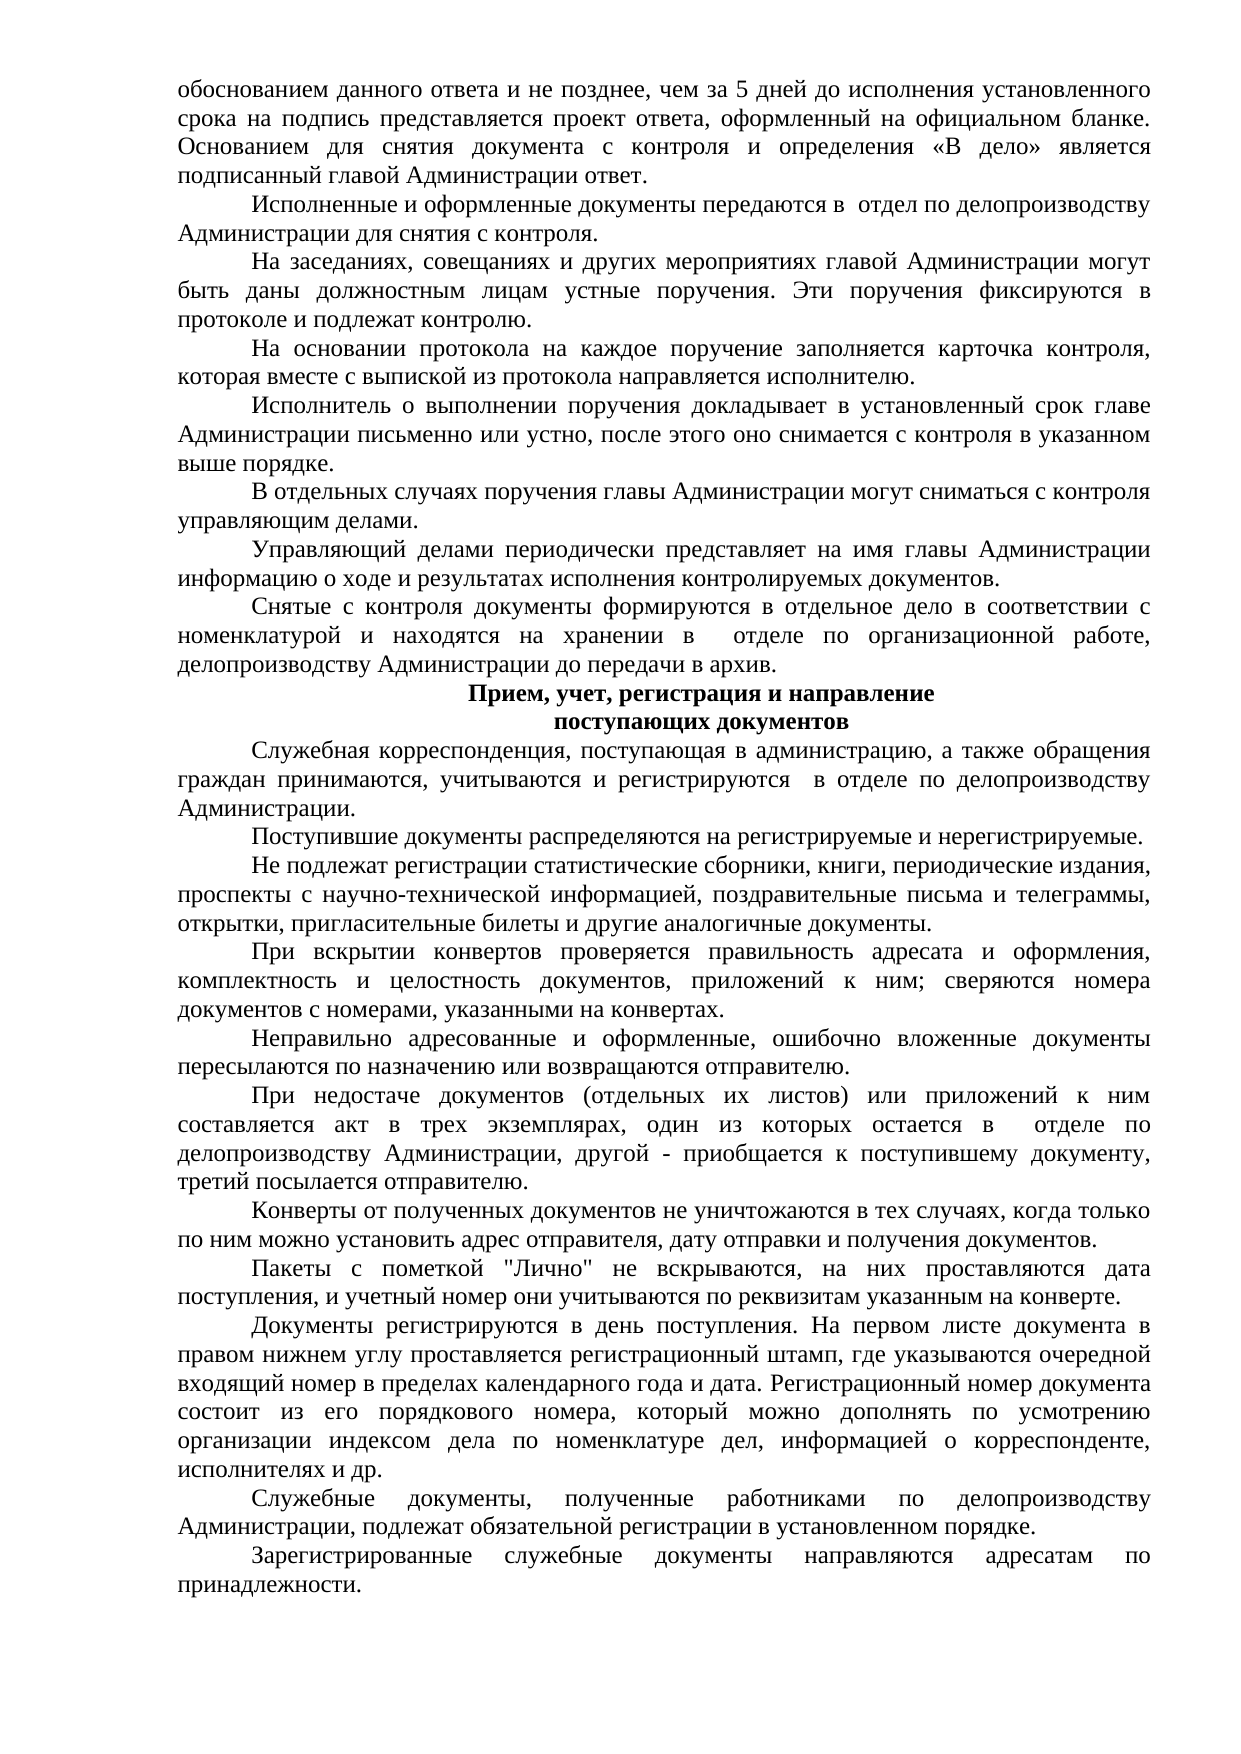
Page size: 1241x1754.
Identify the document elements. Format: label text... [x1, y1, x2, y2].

text В отдельных случаях поручения главы Администрации могут сниматься с контроля управляющим делами. [177, 476, 1152, 534]
text Пакеты с пометкой "Лично" не вскрываются, на них проставляются дата поступления, и учетный номер они учитываются по реквизитам указанным на конверте. [177, 1253, 1152, 1310]
text Служебная корреспонденция, поступающая в администрацию, а также обращения граждан принимаются, учитываются и регистрируются в отделе по делопроизводству Администрации. [177, 735, 1152, 821]
text Не подлежат регистрации статистические сборники, книги, периодические издания, проспекты с научно-технической информацией, поздравительные письма и телеграммы, открытки, пригласительные билеты и другие аналогичные документы. [177, 850, 1152, 936]
text Исполнитель о выполнении поручения докладывает в установленный срок главе Администрации письменно или устно, после этого оно снимается с контроля в указанном выше порядке. [177, 390, 1152, 476]
text поступающих документов [177, 706, 1152, 735]
text Прием, учет, регистрация и направление [177, 678, 1152, 706]
text На заседаниях, совещаниях и других мероприятиях главой Администрации могут быть даны должностным лицам устные поручения. Эти поручения фиксируются в протоколе и подлежат контролю. [177, 246, 1152, 333]
text Неправильно адресованные и оформленные, ошибочно вложенные документы пересылаются по назначению или возвращаются отправителю. [177, 1023, 1152, 1080]
text Документы регистрируются в день поступления. На первом листе документа в правом нижнем углу проставляется регистрационный штамп, где указываются очередной входящий номер в пределах календарного года и дата. Регистрационный номер документа состоит из его порядкового номера, который можно дополнять по усмотрению организации индексом дела по номенклатуре дел, информацией о корреспонденте, исполнителях и др. [177, 1310, 1152, 1483]
text На основании протокола на каждое поручение заполняется карточка контроля, которая вместе с выпиской из протокола направляется исполнителю. [177, 333, 1152, 390]
text Исполненные и оформленные документы передаются в отдел по делопроизводству Администрации для снятия с контроля. [177, 189, 1152, 246]
text Управляющий делами периодически представляет на имя главы Администрации информацию о ходе и результатах исполнения контролируемых документов. [177, 534, 1152, 591]
text Зарегистрированные служебные документы направляются адресатам по принадлежности. [177, 1540, 1152, 1598]
text При недостаче документов (отдельных их листов) или приложений к ним составляется акт в трех экземплярах, один из которых остается в отделе по делопроизводству Администрации, другой - приобщается к поступившему документу, третий посылается отправителю. [177, 1080, 1152, 1195]
text При вскрытии конвертов проверяется правильность адресата и оформления, комплектность и целостность документов, приложений к ним; сверяются номера документов с номерами, указанными на конвертах. [177, 936, 1152, 1023]
text Конверты от полученных документов не уничтожаются в тех случаях, когда только по ним можно установить адрес отправителя, дату отправки и получения документов. [177, 1195, 1152, 1253]
text Поступившие документы распределяются на регистрируемые и нерегистрируемые. [177, 821, 1152, 850]
text Снятые с контроля документы формируются в отдельное дело в соответствии с номенклатурой и находятся на хранении в отделе по организационной работе, делопроизводству Администрации до передачи в архив. [177, 591, 1152, 678]
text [177, 74, 1152, 189]
text Служебные документы, полученные работниками по делопроизводству Администрации, подлежат обязательной регистрации в установленном порядке. [177, 1483, 1152, 1540]
